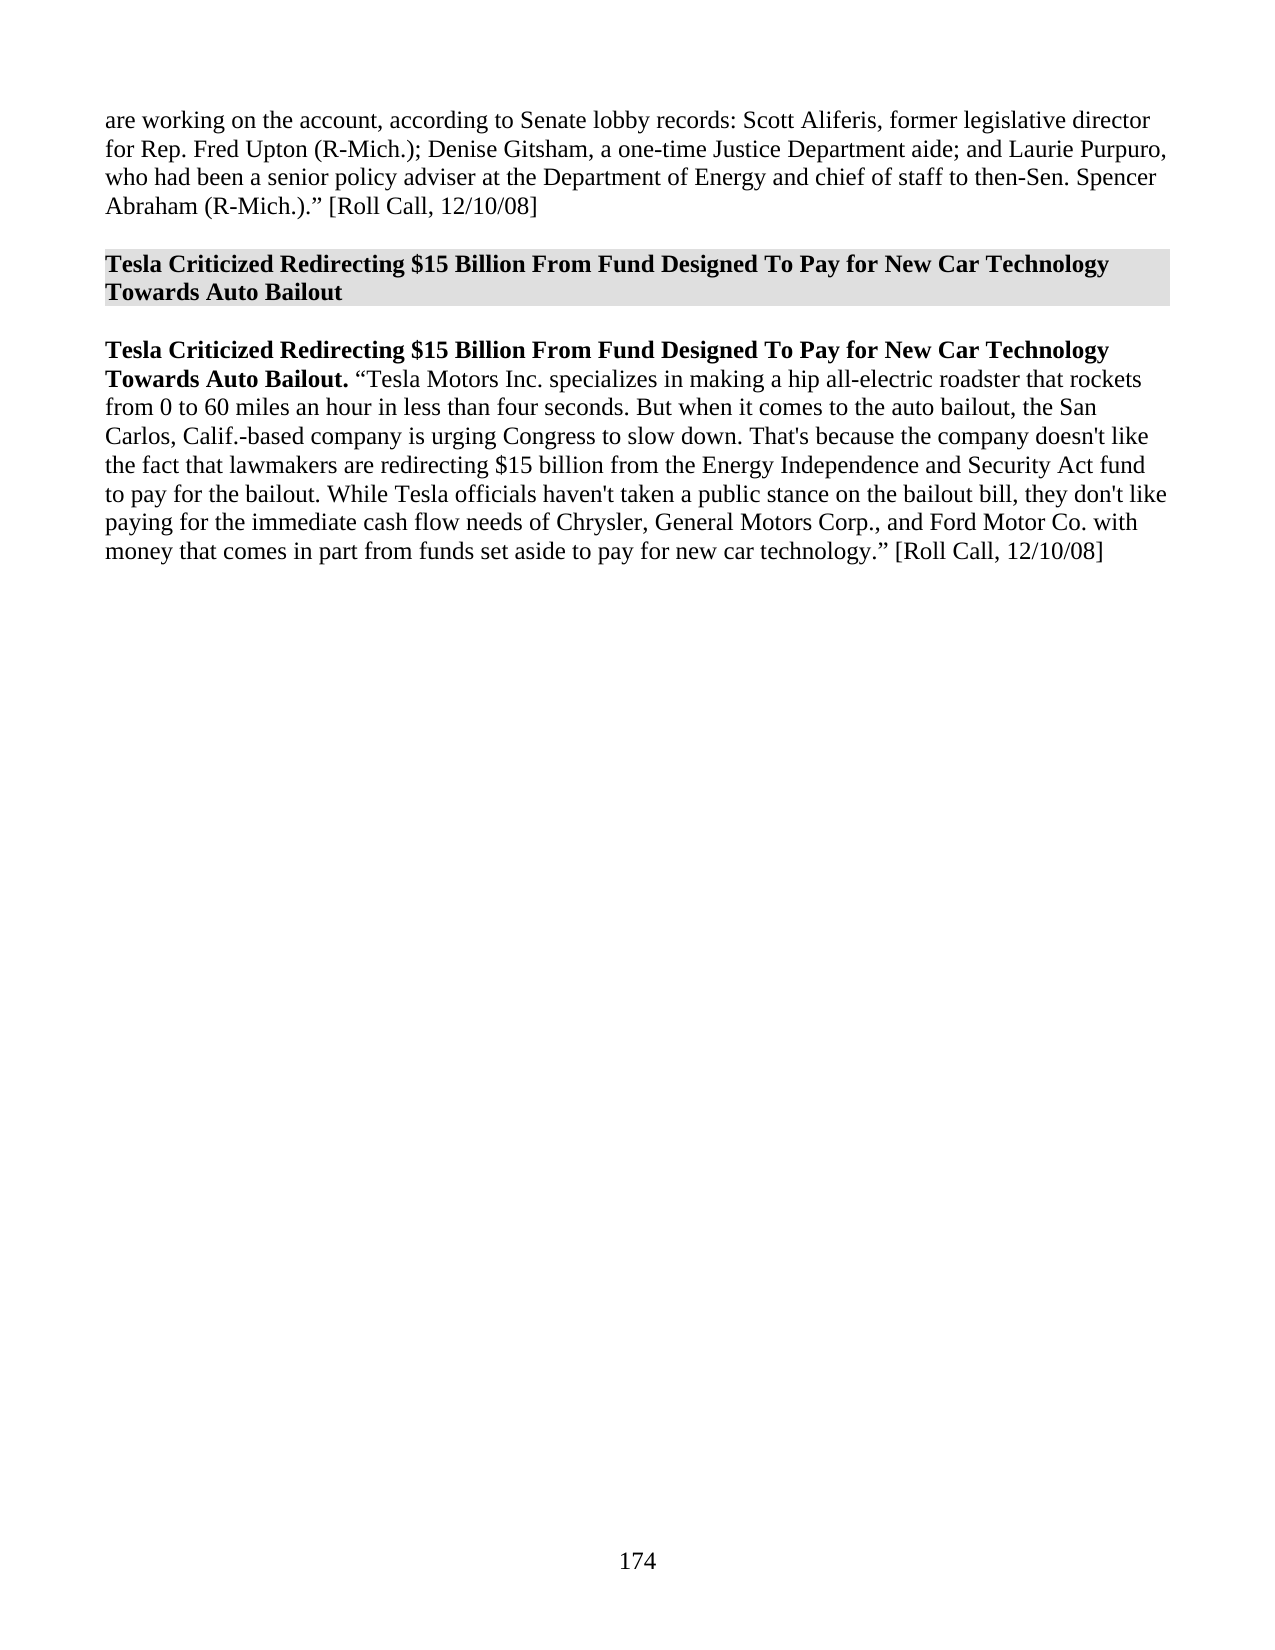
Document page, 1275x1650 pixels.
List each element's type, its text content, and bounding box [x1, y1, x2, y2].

text Tesla Criticized Redirecting $15 Billion From Fund Designed To Pay for New Car Technology Towards Auto Bailout. “Tesla Motors Inc. specializes in making a hip all-electric roadster that rockets from 0 to 60 miles an hour in less than four seconds. But when it comes to the auto bailout, the San Carlos, Calif.-based company is urging Congress to slow down. That's because the company doesn't like the fact that lawmakers are redirecting $15 billion from the Energy Independence and Security Act fund to pay for the bailout. While Tesla officials haven't taken a public stance on the bailout bill, they don't like paying for the immediate cash flow needs of Chrysler, General Motors Corp., and Ford Motor Co. with money that comes in part from funds set aside to pay for new car technology.” [Roll Call, 12/10/08] [105, 335, 1170, 565]
subtitle Tesla Criticized Redirecting $15 Billion From Fund Designed To Pay for New Car Technology Towards Auto Bailout [105, 249, 1170, 306]
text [105, 105, 1170, 220]
